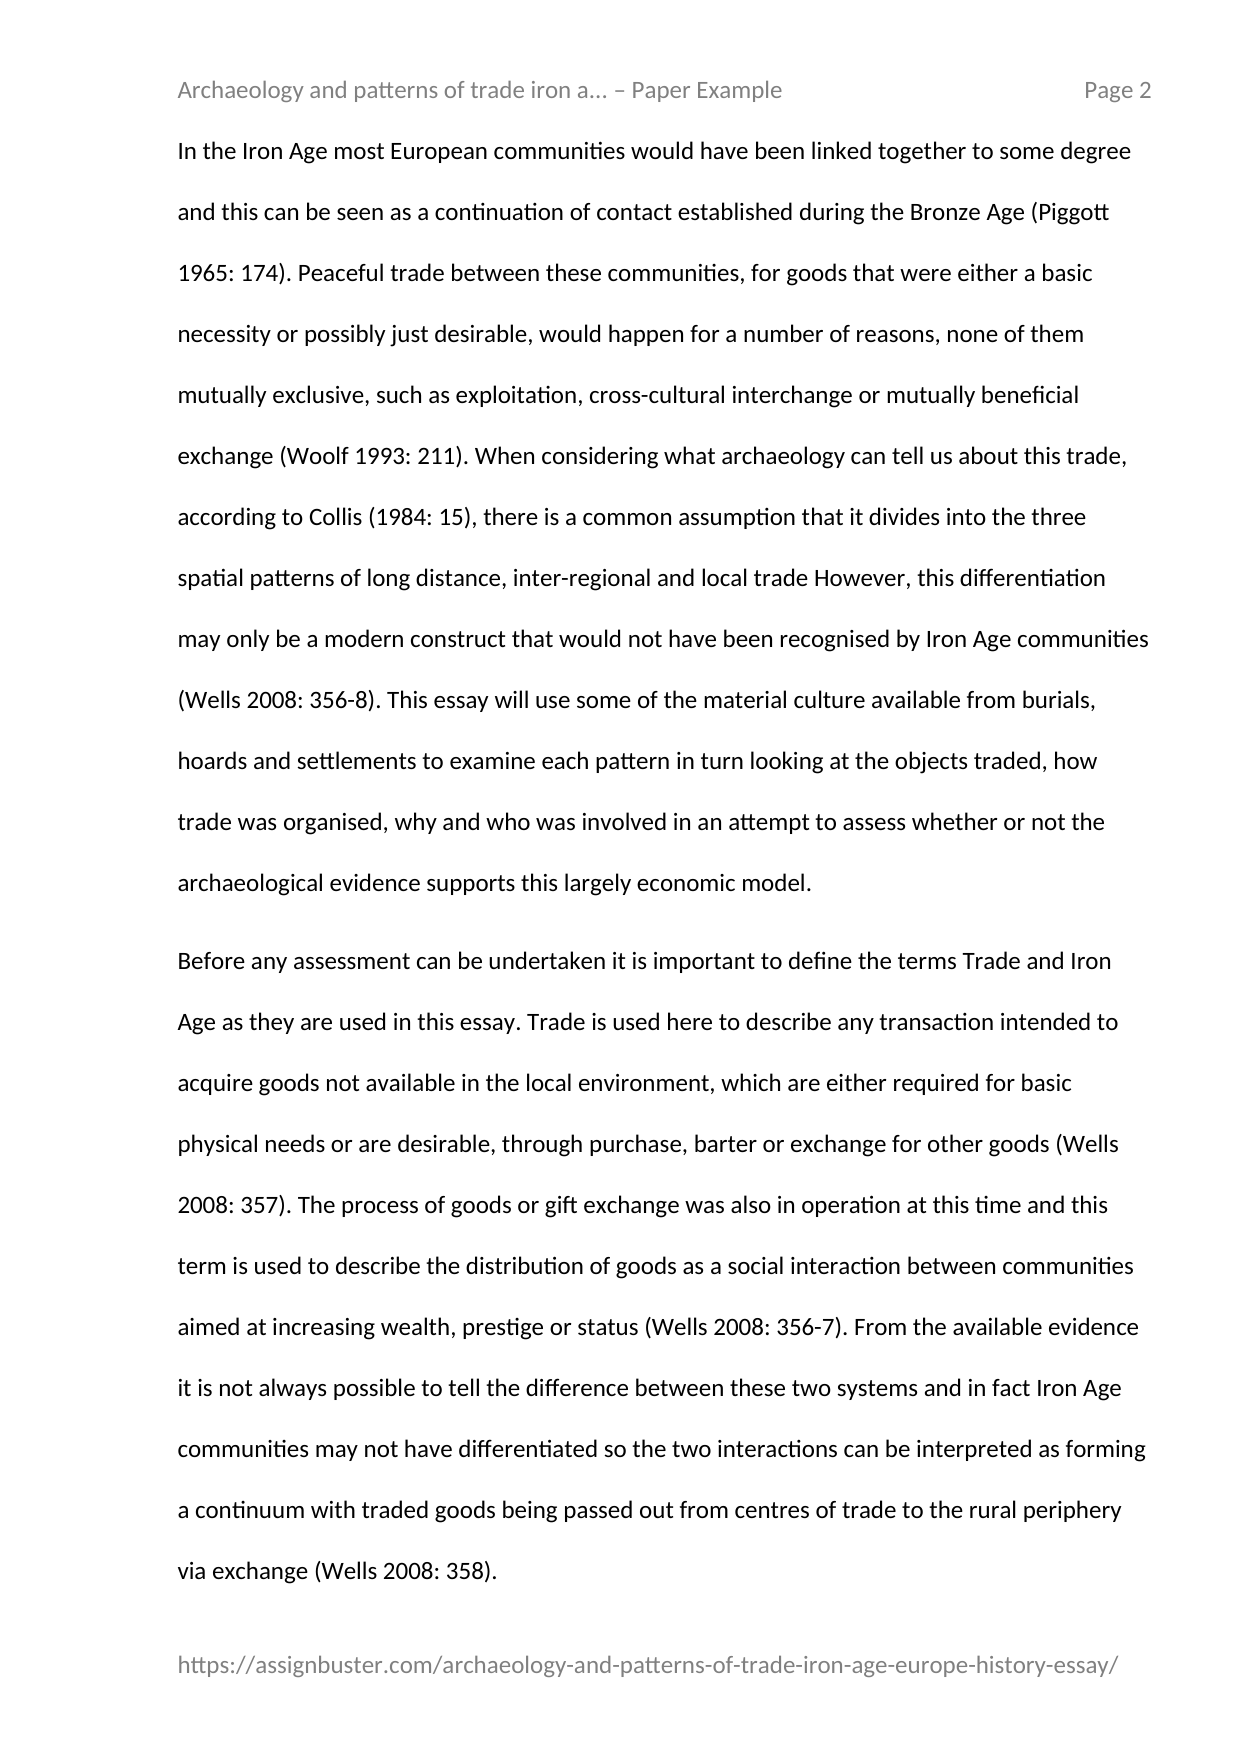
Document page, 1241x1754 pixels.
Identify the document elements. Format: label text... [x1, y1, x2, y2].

text Before any assessment can be undertaken it is important to define the terms Trade and Iron Age as they are used in this essay. Trade is used here to describe any transaction intended to acquire goods not available in the local environment, which are either required for basic physical needs or are desirable, through purchase, barter or exchange for other goods (Wells 2008: 357). The process of goods or gift exchange was also in operation at this time and this term is used to describe the distribution of goods as a social interaction between communities aimed at increasing wealth, prestige or status (Wells 2008: 356-7). From the available evidence it is not always possible to tell the difference between these two systems and in fact Iron Age communities may not have differentiated so the two interactions can be interpreted as forming a continuum with traded goods being passed out from centres of trade to the rural periphery via exchange (Wells 2008: 358). [177, 945, 1152, 1586]
text In the Iron Age most European communities would have been linked together to some degree and this can be seen as a continuation of contact established during the Bronze Age (Piggott 1965: 174). Peaceful trade between these communities, for goods that were either a basic necessity or possibly just desirable, would happen for a number of reasons, none of them mutually exclusive, such as exploitation, cross-cultural interchange or mutually beneficial exchange (Woolf 1993: 211). When considering what archaeology can tell us about this trade, according to Collis (1984: 15), there is a common assumption that it divides into the three spatial patterns of long distance, inter-regional and local trade However, this differentiation may only be a modern construct that would not have been recognised by Iron Age communities (Wells 2008: 356-8). This essay will use some of the material culture available from burials, hoards and settlements to examine each pattern in turn looking at the objects traded, how trade was organised, why and who was involved in an attempt to assess whether or not the archaeological evidence supports this largely economic model. [177, 135, 1152, 898]
